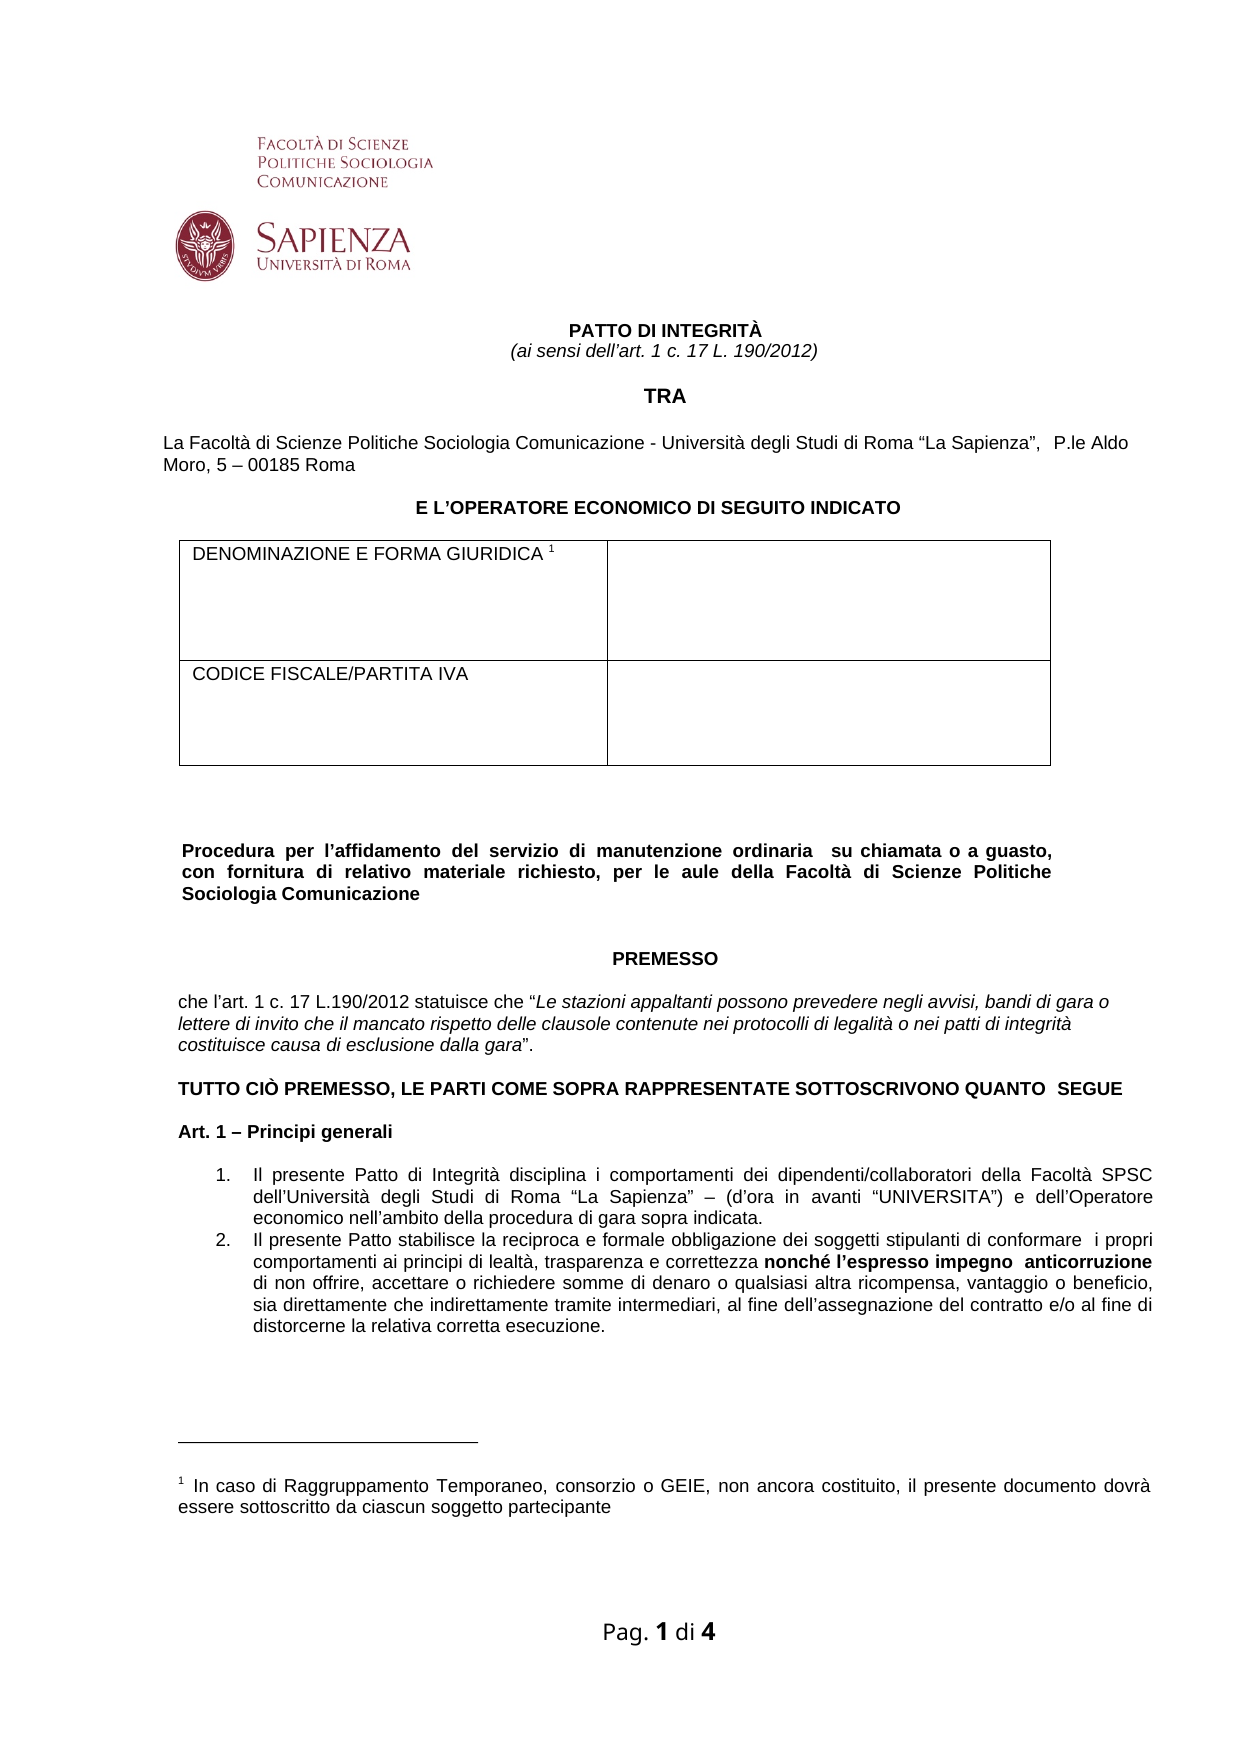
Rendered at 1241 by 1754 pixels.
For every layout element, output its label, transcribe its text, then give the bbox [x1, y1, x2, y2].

text La Facoltà di Scienze Politiche Sociologia Comunicazione - Università degli Studi di Roma “La Sapienza”, P.le Aldo Moro, 5 – 00185 Roma [163, 432, 1165, 475]
table_header DENOMINAZIONE E FORMA GIURIDICA 1 [180, 541, 607, 660]
title PATTO DI INTEGRITÀ [387, 314, 943, 343]
list Il presente Patto stabilisce la reciproca e formale obbligazione dei soggetti stipulanti di conformare i propri comportamenti ai principi di lealtà, trasparenza e correttezza nonché l’espresso impegno anticorruzione di non offrire, accettare o richiedere somme di denaro o qualsiasi altra ricompensa, vantaggio o beneficio, sia direttamente che indirettamente tramite intermediari, al fine dell’assegnazione del contratto e/o al fine di distorcerne la relativa corretta esecuzione. [215, 1229, 1153, 1337]
text (ai sensi dell’art. 1 c. 17 L. 190/2012) [387, 343, 943, 362]
list Il presente Patto di Integrità disciplina i comportamenti dei dipendenti/collaboratori della Facoltà SPSC dell’Università degli Studi di Roma “La Sapienza” – (d’ora in avanti “UNIVERSITA”) e dell’Operatore economico nell’ambito della procedura di gara sopra indicata. [215, 1165, 1153, 1228]
picture [152, 113, 456, 305]
title Procedura per l’affidamento del servizio di manutenzione ordinaria su chiamata o a guasto, con fornitura di relativo materiale richiesto, per le aule della Facoltà di Scienze Politiche Sociologia Comunicazione [182, 841, 1052, 904]
subtitle TRA [387, 383, 943, 407]
text PREMESSO [387, 947, 943, 969]
subtitle TUTTO CIÒ PREMESSO, LE PARTI COME SOPRA RAPPRESENTATE SOTTOSCRIVONO QUANTO SEGUE [178, 1077, 1145, 1099]
table_cell CODICE FISCALE/PARTITA IVA [180, 661, 607, 765]
text che l’art. 1 c. 17 L.190/2012 statuisce che “Le stazioni appaltanti possono prevedere negli avvisi, bandi di gara o lettere di invito che il mancato rispetto delle clausole contenute nei protocolli di legalità o nei patti di integrità costituisce causa di esclusione dalla gara”. [178, 991, 1133, 1056]
text 1 In caso di Raggruppamento Temporaneo, consorzio o GEIE, non ancora costituito, il presente documento dovrà essere sottoscritto da ciascun soggetto partecipante [178, 1474, 1165, 1518]
text Art. 1 – Principi generali [178, 1121, 1165, 1142]
table_header [608, 541, 1050, 660]
table_cell [608, 661, 1050, 765]
subtitle E L’OPERATORE ECONOMICO DI SEGUITO INDICATO [387, 497, 929, 518]
